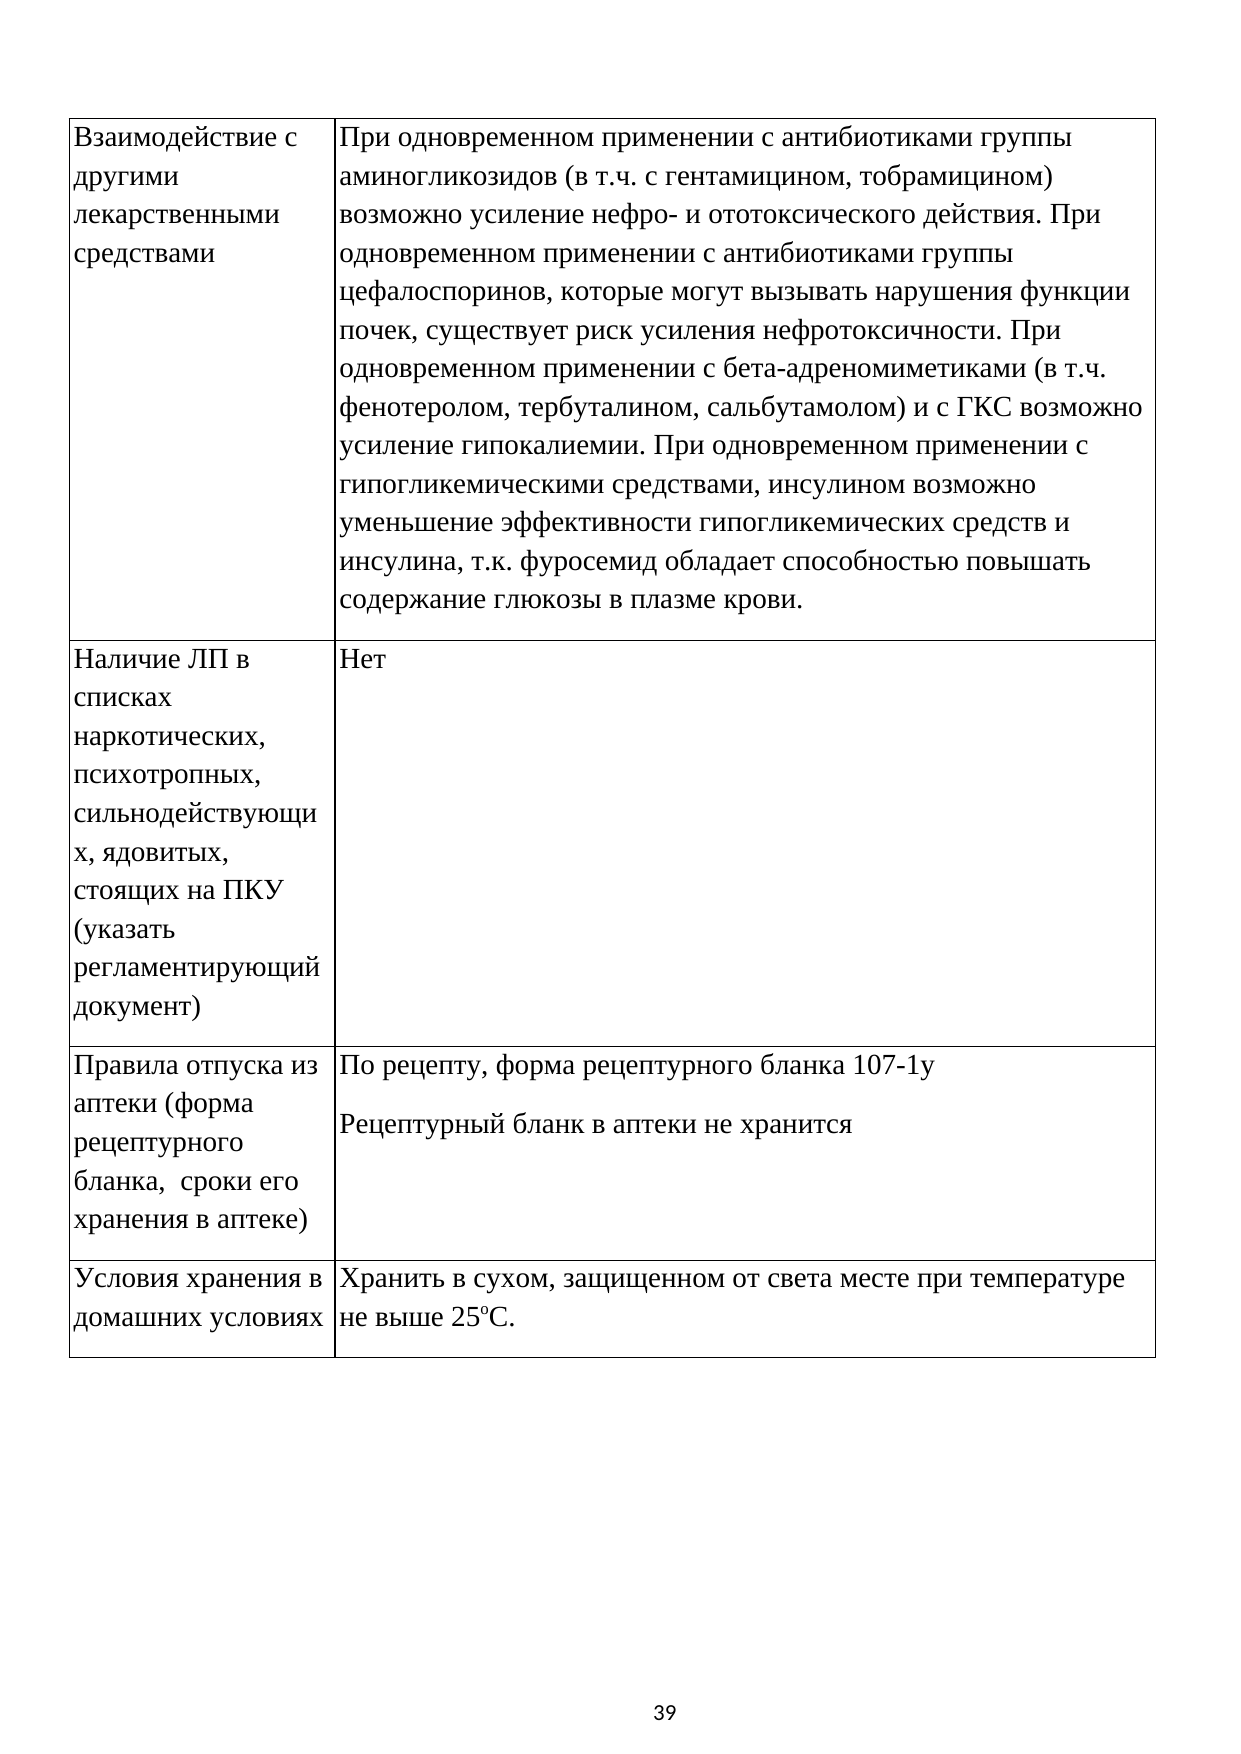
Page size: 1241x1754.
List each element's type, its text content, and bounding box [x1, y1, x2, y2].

table_cell Хранить в сухом, защищенном от света месте при температуре не выше 25оС. [336, 1261, 1155, 1357]
table_cell Правила отпуска из аптеки (форма рецептурного бланка, сроки его хранения в аптеке) [70, 1047, 334, 1259]
table_cell При одновременном применении с антибиотиками группы аминогликозидов (в т.ч. с гентамицином, тобрамицином) возможно усиление нефро- и ототоксического действия. При одновременном применении с антибиотиками группы цефалоспоринов, которые могут вызывать нарушения функции почек, существует риск усиления нефротоксичности. При одновременном применении с бета-адреномиметиками (в т.ч. фенотеролом, тербуталином, сальбутамолом) и с ГКС возможно усиление гипокалиемии. При одновременном применении с гипогликемическими средствами, инсулином возможно уменьшение эффективности гипогликемических средств и инсулина, т.к. фуросемид обладает способностью повышать содержание глюкозы в плазме крови. [336, 119, 1155, 640]
table_cell Наличие ЛП в списках наркотических, психотропных, сильнодействующих, ядовитых, стоящих на ПКУ (указать регламентирующий документ) [70, 641, 334, 1046]
table_cell Взаимодействие с другими лекарственными средствами [70, 119, 334, 640]
table_cell По рецепту, форма рецептурного бланка 107-1у Рецептурный бланк в аптеки не хранится [336, 1047, 1155, 1259]
table_cell Условия хранения в домашних условиях [70, 1261, 334, 1357]
table_cell Нет [336, 641, 1155, 1046]
